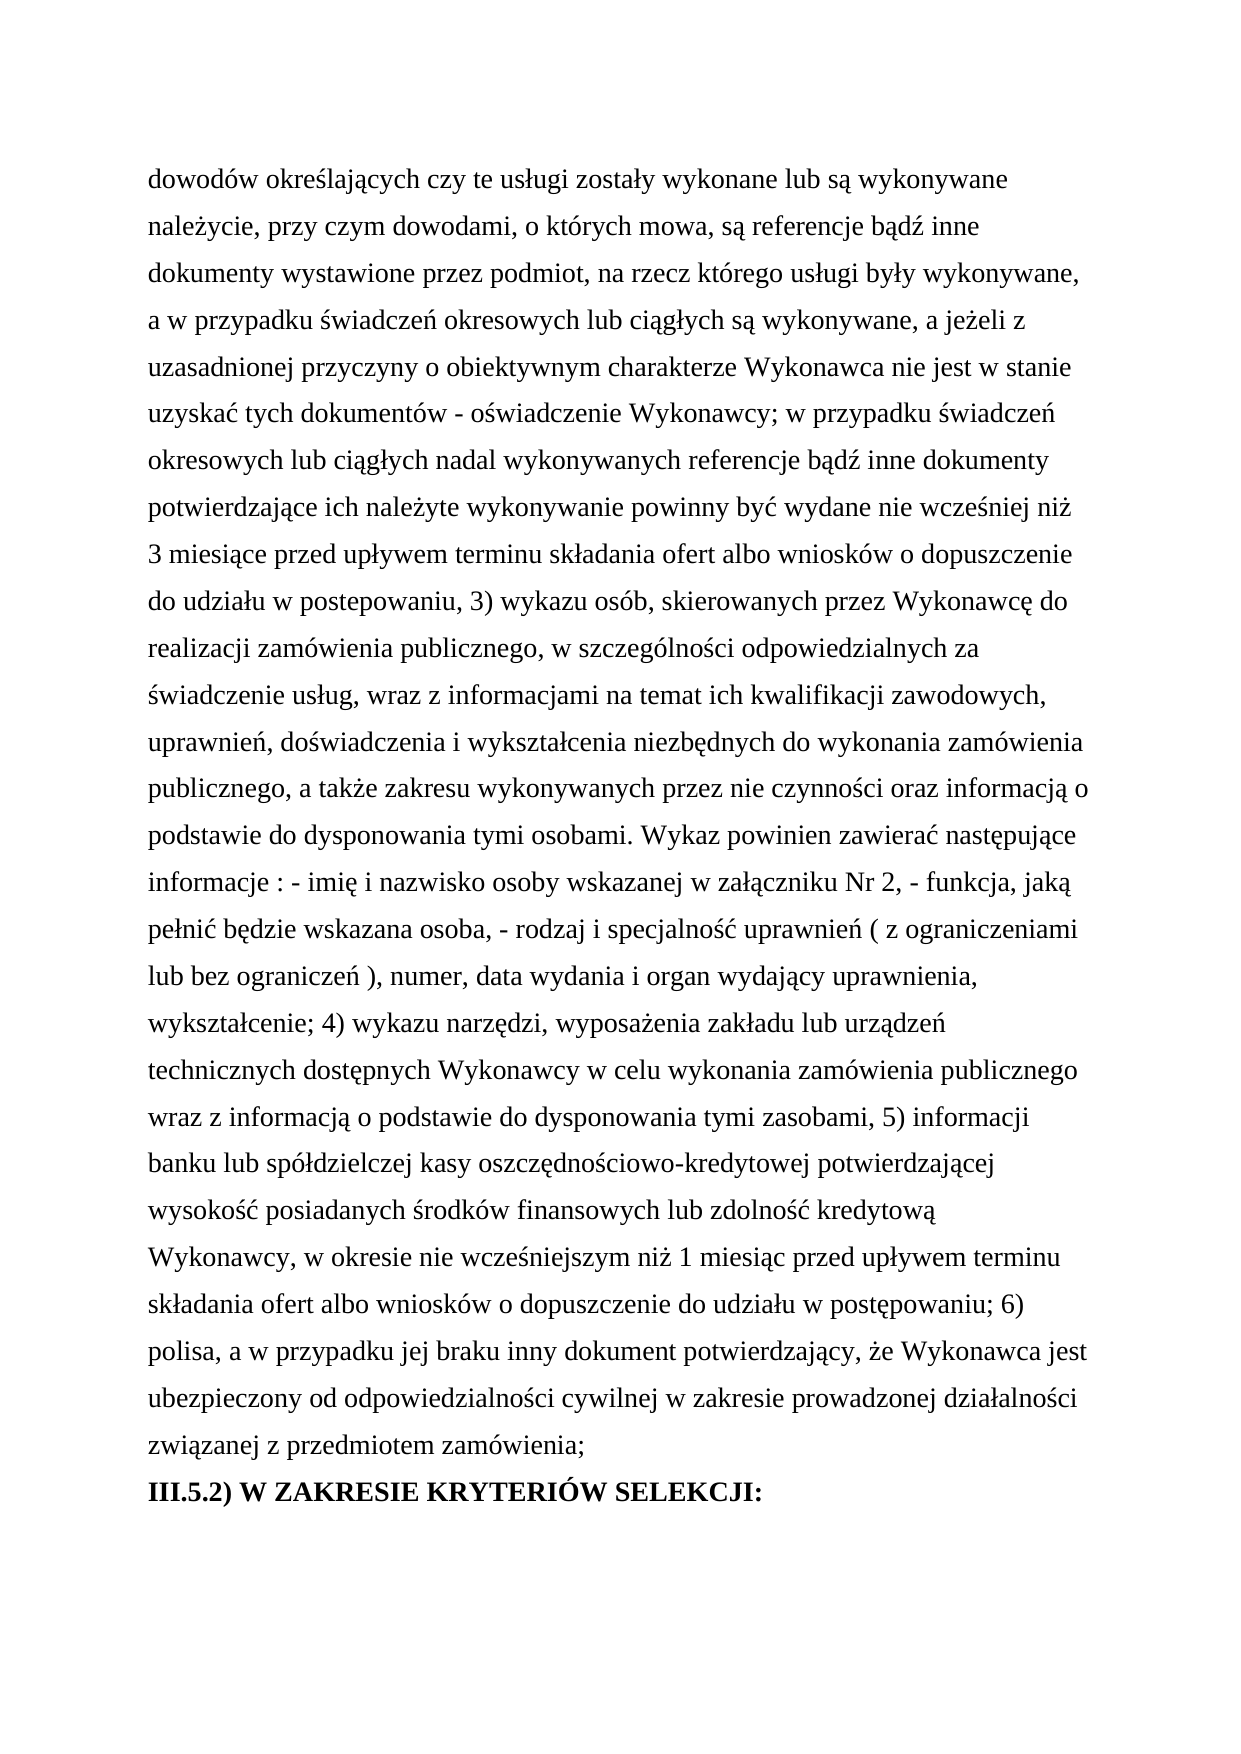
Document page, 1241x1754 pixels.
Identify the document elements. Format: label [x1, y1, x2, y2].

text [148, 148, 1093, 1554]
